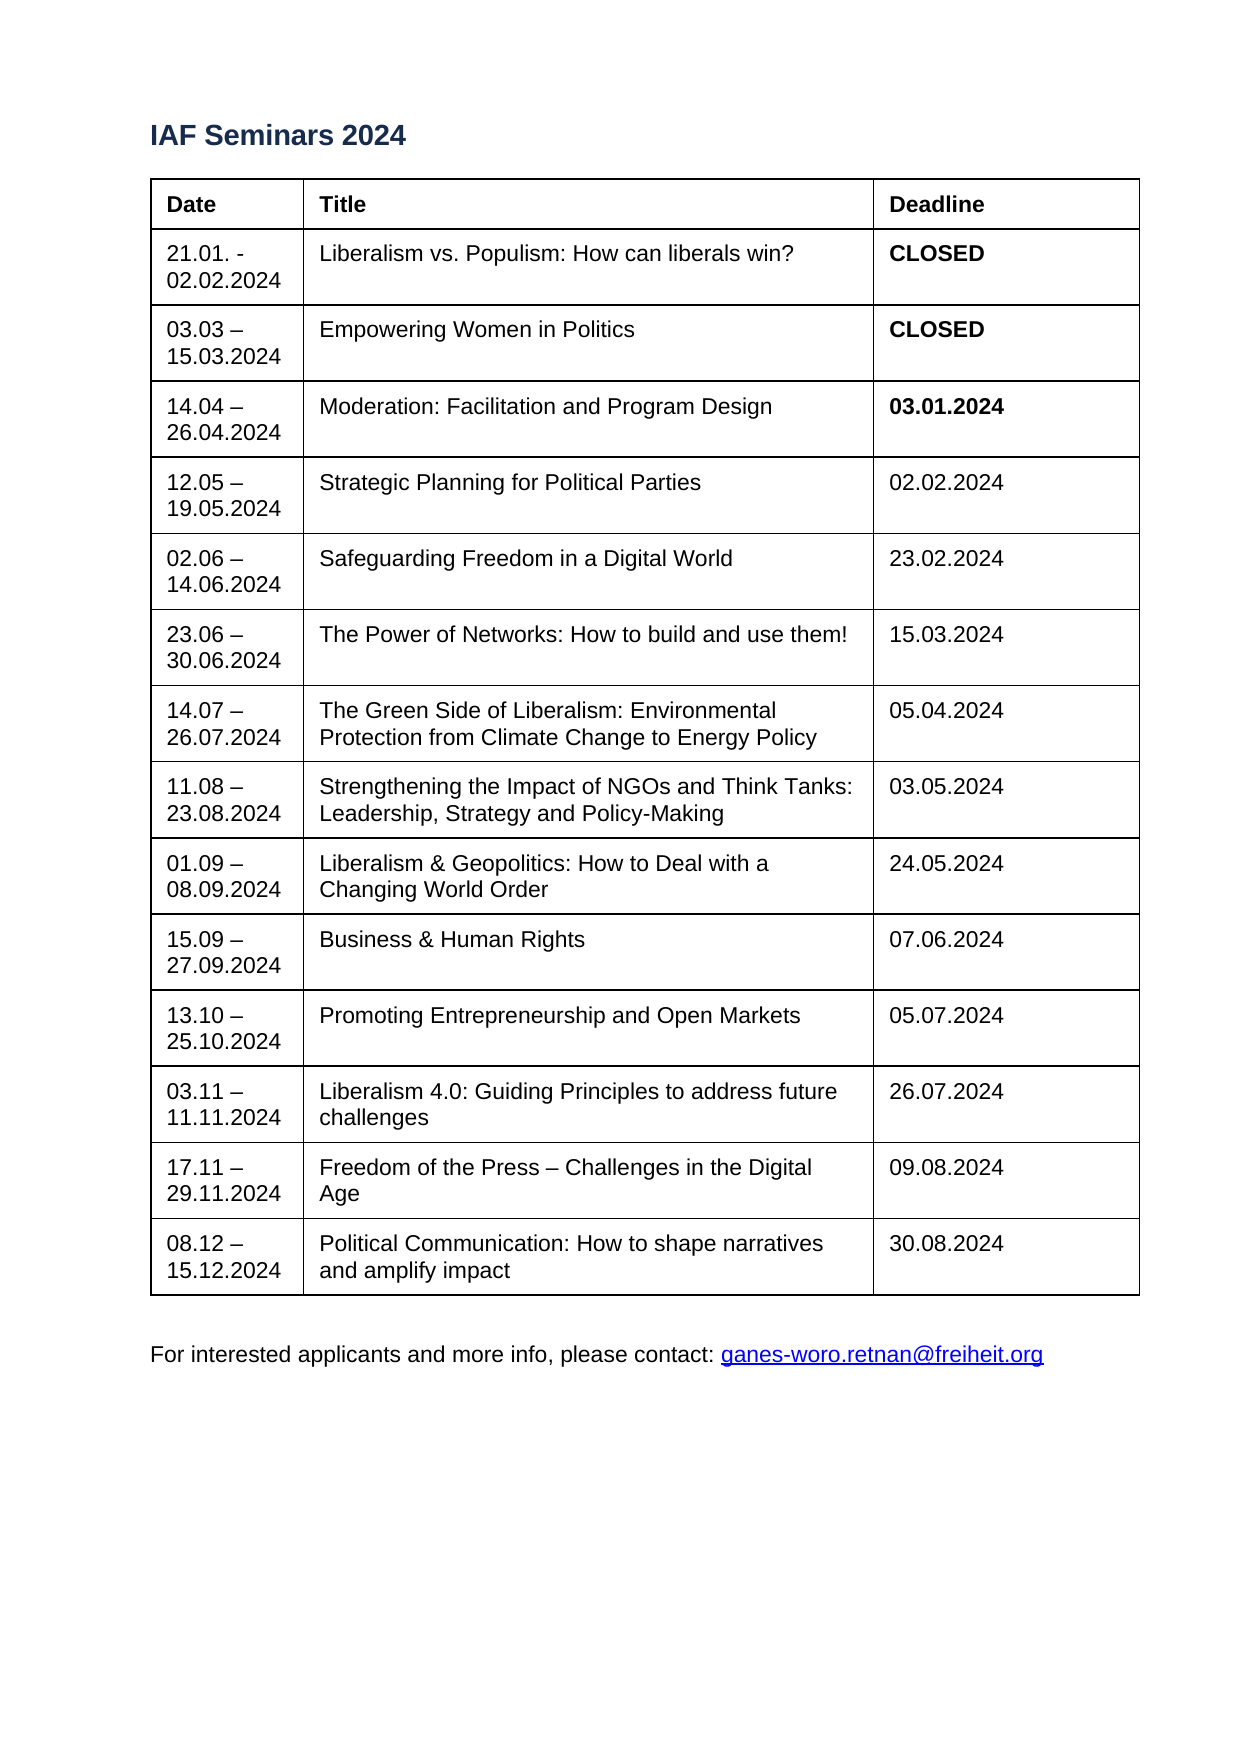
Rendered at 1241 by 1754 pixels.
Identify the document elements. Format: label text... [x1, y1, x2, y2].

table_cell 14.04 – 26.04.2024 [152, 382, 303, 456]
table_cell Liberalism & Geopolitics: How to Deal with a Changing World Order [304, 839, 873, 913]
table_cell 02.02.2024 [874, 458, 1139, 532]
table_header Date [152, 180, 303, 228]
table_cell 08.12 – 15.12.2024 [152, 1219, 303, 1294]
table_cell 26.07.2024 [874, 1067, 1139, 1142]
table_cell Promoting Entrepreneurship and Open Markets [304, 991, 873, 1065]
table_cell Freedom of the Press – Challenges in the Digital Age [304, 1143, 873, 1218]
table_cell 14.07 – 26.07.2024 [152, 686, 303, 761]
text IAF Seminars 2024 [150, 118, 1090, 152]
table_cell Political Communication: How to shape narratives and amplify impact [304, 1219, 873, 1294]
table_cell 07.06.2024 [874, 915, 1139, 989]
table_cell 02.06 – 14.06.2024 [152, 534, 303, 608]
table_cell 15.09 – 27.09.2024 [152, 915, 303, 989]
table_cell Business & Human Rights [304, 915, 873, 989]
table_cell 03.11 – 11.11.2024 [152, 1067, 303, 1142]
table_cell Empowering Women in Politics [304, 306, 873, 380]
table_cell 24.05.2024 [874, 839, 1139, 913]
table_cell CLOSED [874, 306, 1139, 380]
table_cell 15.03.2024 [874, 610, 1139, 685]
table_cell 17.11 – 29.11.2024 [152, 1143, 303, 1218]
table_header Deadline [874, 180, 1139, 228]
table_cell 23.02.2024 [874, 534, 1139, 608]
table_cell The Green Side of Liberalism: Environmental Protection from Climate Change to Energy Policy [304, 686, 873, 761]
table_cell 09.08.2024 [874, 1143, 1139, 1218]
table_cell 21.01. - 02.02.2024 [152, 230, 303, 304]
table_cell 12.05 – 19.05.2024 [152, 458, 303, 532]
table_cell Moderation: Facilitation and Program Design [304, 382, 873, 456]
text For interested applicants and more info, please contact: ganes-woro.retnan@freiheit.org [150, 1341, 1090, 1367]
table_cell 05.04.2024 [874, 686, 1139, 761]
table_cell The Power of Networks: How to build and use them! [304, 610, 873, 685]
table_cell 03.03 – 15.03.2024 [152, 306, 303, 380]
table_cell 03.05.2024 [874, 762, 1139, 837]
table_cell 11.08 – 23.08.2024 [152, 762, 303, 837]
table_cell 30.08.2024 [874, 1219, 1139, 1294]
table_cell Liberalism vs. Populism: How can liberals win? [304, 230, 873, 304]
table_cell 13.10 – 25.10.2024 [152, 991, 303, 1065]
table_header Title [304, 180, 873, 228]
table_cell 03.01.2024 [874, 382, 1139, 456]
table_cell CLOSED [874, 230, 1139, 304]
table_cell Strengthening the Impact of NGOs and Think Tanks: Leadership, Strategy and Policy-Making [304, 762, 873, 837]
table_cell Liberalism 4.0: Guiding Principles to address future challenges [304, 1067, 873, 1142]
table_cell Safeguarding Freedom in a Digital World [304, 534, 873, 608]
table_cell Strategic Planning for Political Parties [304, 458, 873, 532]
table_cell 05.07.2024 [874, 991, 1139, 1065]
table_cell 01.09 – 08.09.2024 [152, 839, 303, 913]
table_cell 23.06 – 30.06.2024 [152, 610, 303, 685]
